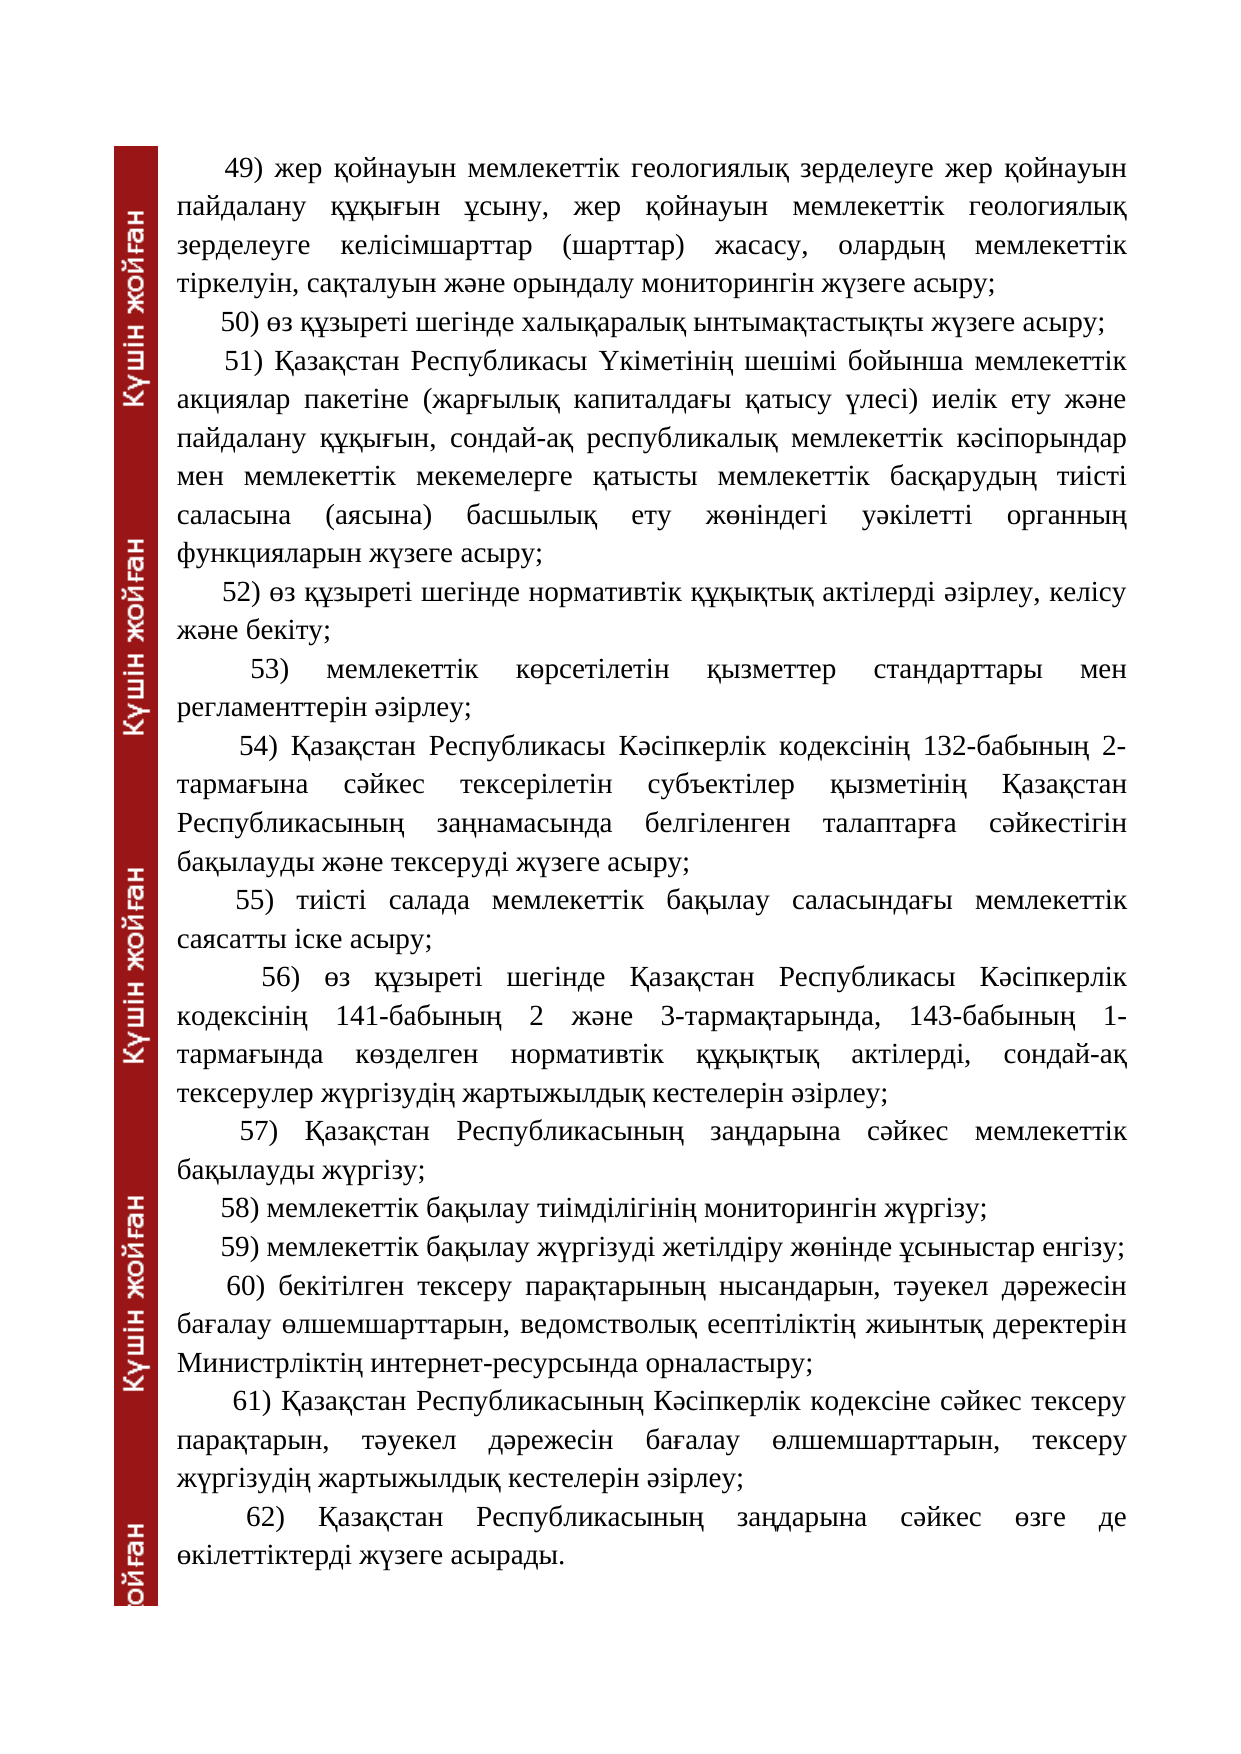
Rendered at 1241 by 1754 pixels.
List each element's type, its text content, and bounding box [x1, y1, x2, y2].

text 51) Қазақстан Республикасы Үкіметінің шешімі бойынша мемлекеттік акциялар пакетіне (жарғылық капиталдағы қатысу үлесі) иелік ету және пайдалану құқығын, сондай-ақ республикалық мемлекеттік кәсіпорындар мен мемлекеттік мекемелерге қатысты мемлекеттік басқарудың тиісті саласына (аясына) басшылық ету жөніндегі уәкілетті органның функцияларын жүзеге асыру; [112, 343, 1128, 569]
text 62) Қазақстан Республикасының заңдарына сәйкес өзге де өкiлеттiктердi жүзеге асырады. [112, 1499, 1128, 1571]
picture [114, 1571, 158, 1606]
text 58) мемлекеттік бақылау тиімділігінің мониторингін жүргізу; [112, 1191, 1128, 1224]
text 59) мемлекеттік бақылау жүргізуді жетілдіру жөнінде ұсыныстар енгізу; [112, 1229, 1128, 1263]
picture [114, 338, 158, 343]
picture [114, 1263, 158, 1268]
picture [114, 569, 158, 574]
text 60) бекітілген тексеру парақтарының нысандарын, тәуекел дәрежесін бағалау өлшемшарттарын, ведомстволық есептіліктің жиынтық деректерін Министрліктің интернет-ресурсында орналастыру; [112, 1268, 1128, 1378]
picture [114, 1378, 158, 1383]
text 52) өз құзыреті шегінде нормативтік құқықтық актілерді әзірлеу, келісу және бекіту; [112, 574, 1128, 646]
picture [114, 954, 158, 959]
text 55) тиісті салада мемлекеттік бақылау саласындағы мемлекеттік саясатты іске асыру; [112, 882, 1128, 954]
text 61) Қазақстан Республикасының Кәсіпкерлік кодексіне сәйкес тексеру парақтарын, тәуекел дәрежесін бағалау өлшемшарттарын, тексеру жүргізудің жартыжылдық кестелерін әзірлеу; [112, 1383, 1128, 1494]
text 54) Қазақстан Республикасы Кәсіпкерлік кодексінің 132-бабының 2-тармағына сәйкес тексерілетін субъектілер қызметінің Қазақстан Республикасының заңнамасында белгіленген талаптарға сәйкестігін бақылауды және тексеруді жүзеге асыру; [112, 728, 1128, 877]
text 49) жер қойнауын мемлекеттiк геологиялық зерделеуге жер қойнауын пайдалану құқығын ұсыну, жер қойнауын мемлекеттiк геологиялық зерделеуге келiсiмшарттар (шарттар) жасасу, олардың мемлекеттік тіркелуін, сақталуын және орындалу мониторингін жүзеге асыру; [112, 150, 1128, 299]
picture [114, 1108, 158, 1113]
text 53) мемлекеттік көрсетілетін қызметтер стандарттары мен регламенттерін әзірлеу; [112, 651, 1128, 723]
picture [114, 723, 158, 728]
picture [114, 146, 158, 150]
text 56) өз құзыреті шегінде Қазақстан Республикасы Кәсіпкерлік кодексінің 141-бабының 2 және 3-тармақтарында, 143-бабының 1-тармағында көзделген нормативтік құқықтық актілерді, сондай-ақ тексерулер жүргізудің жартыжылдық кестелерін әзірлеу; [112, 959, 1128, 1108]
text 50) өз құзыретi шегiнде халықаралық ынтымақтастықты жүзеге асыру; [112, 304, 1128, 338]
picture [114, 1224, 158, 1229]
text 57) Қазақстан Республикасының заңдарына сәйкес мемлекеттік бақылауды жүргізу; [112, 1113, 1128, 1186]
picture [114, 299, 158, 304]
picture [114, 646, 158, 651]
picture [114, 1186, 158, 1191]
picture [114, 1494, 158, 1499]
picture [114, 877, 158, 882]
